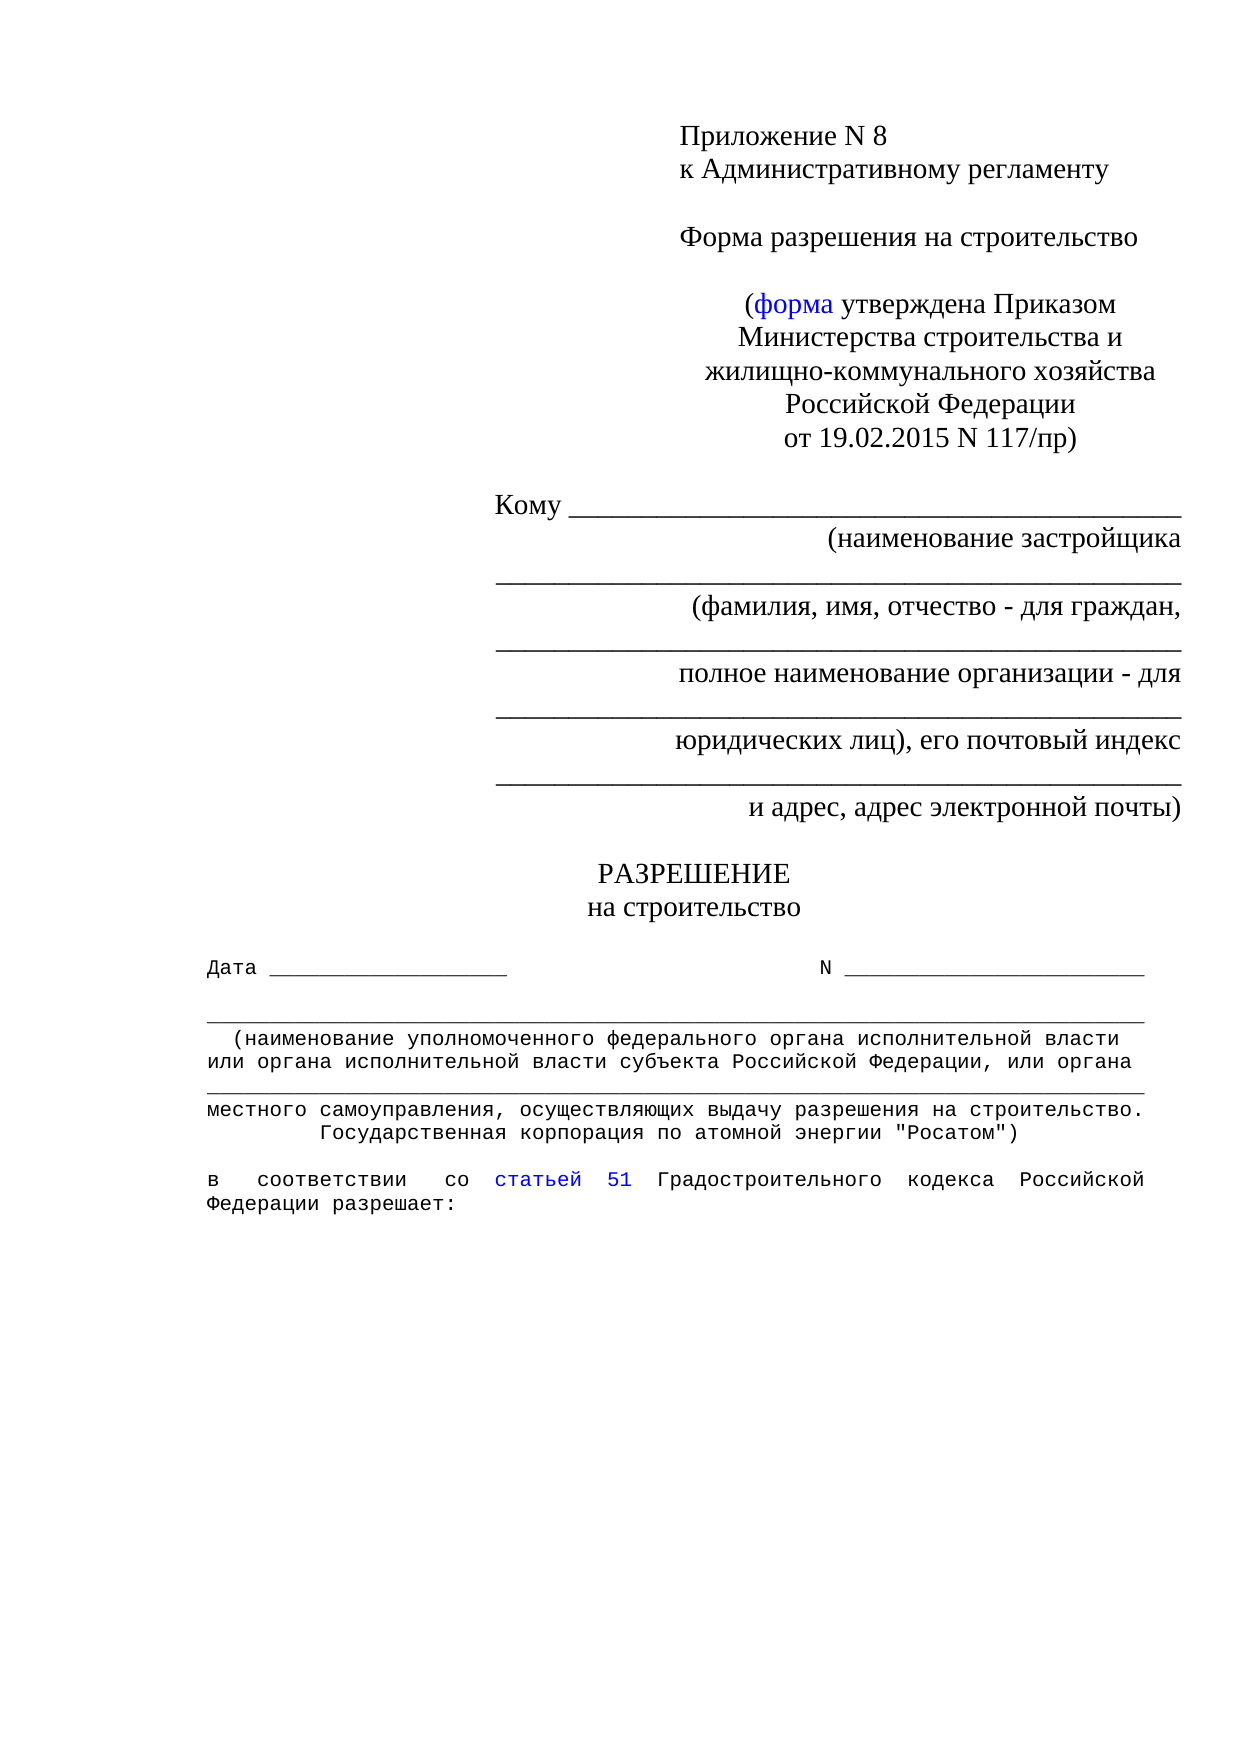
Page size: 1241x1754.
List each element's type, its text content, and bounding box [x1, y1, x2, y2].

text Форма разрешения на строительство [679, 219, 1181, 252]
text _______________________________________________ [207, 621, 1181, 655]
text местного самоуправления, осуществляющих выдачу разрешения на строительство. [207, 1098, 1181, 1122]
text жилищно-коммунального хозяйства [679, 353, 1181, 386]
text ___________________________________________________________________________ [207, 1075, 1181, 1098]
text Кому __________________________________________ [207, 487, 1181, 521]
text _______________________________________________ [207, 554, 1181, 588]
text полное наименование организации - для [207, 655, 1181, 688]
text и адрес, адрес электронной почты) [207, 789, 1181, 822]
text РАЗРЕШЕНИЕ [207, 856, 1181, 889]
text Дата ___________________ N ________________________ [207, 957, 1181, 980]
text (наименование застройщика [207, 521, 1181, 554]
text или органа исполнительной власти субъекта Российской Федерации, или органа [207, 1051, 1181, 1075]
text (форма утверждена Приказом [679, 286, 1181, 319]
text Приложение N 8 [679, 118, 1181, 152]
text Федерации разрешает: [207, 1193, 1181, 1217]
text ___________________________________________________________________________ [207, 1004, 1181, 1028]
text юридических лиц), его почтовый индекс [207, 722, 1181, 755]
text Российской Федерации [679, 386, 1181, 420]
text _______________________________________________ [207, 688, 1181, 722]
text (наименование уполномоченного федерального органа исполнительной власти [207, 1028, 1181, 1051]
text к Административному регламенту [679, 152, 1181, 185]
text в соответствии со статьей 51 Градостроительного кодекса Российской [207, 1169, 1181, 1193]
text Государственная корпорация по атомной энергии "Росатом") [207, 1122, 1181, 1146]
text на строительство [207, 889, 1181, 923]
text (фамилия, имя, отчество - для граждан, [207, 588, 1181, 621]
text _______________________________________________ [207, 755, 1181, 789]
text Министерства строительства и [679, 319, 1181, 353]
text от 19.02.2015 N 117/пр) [679, 420, 1181, 453]
